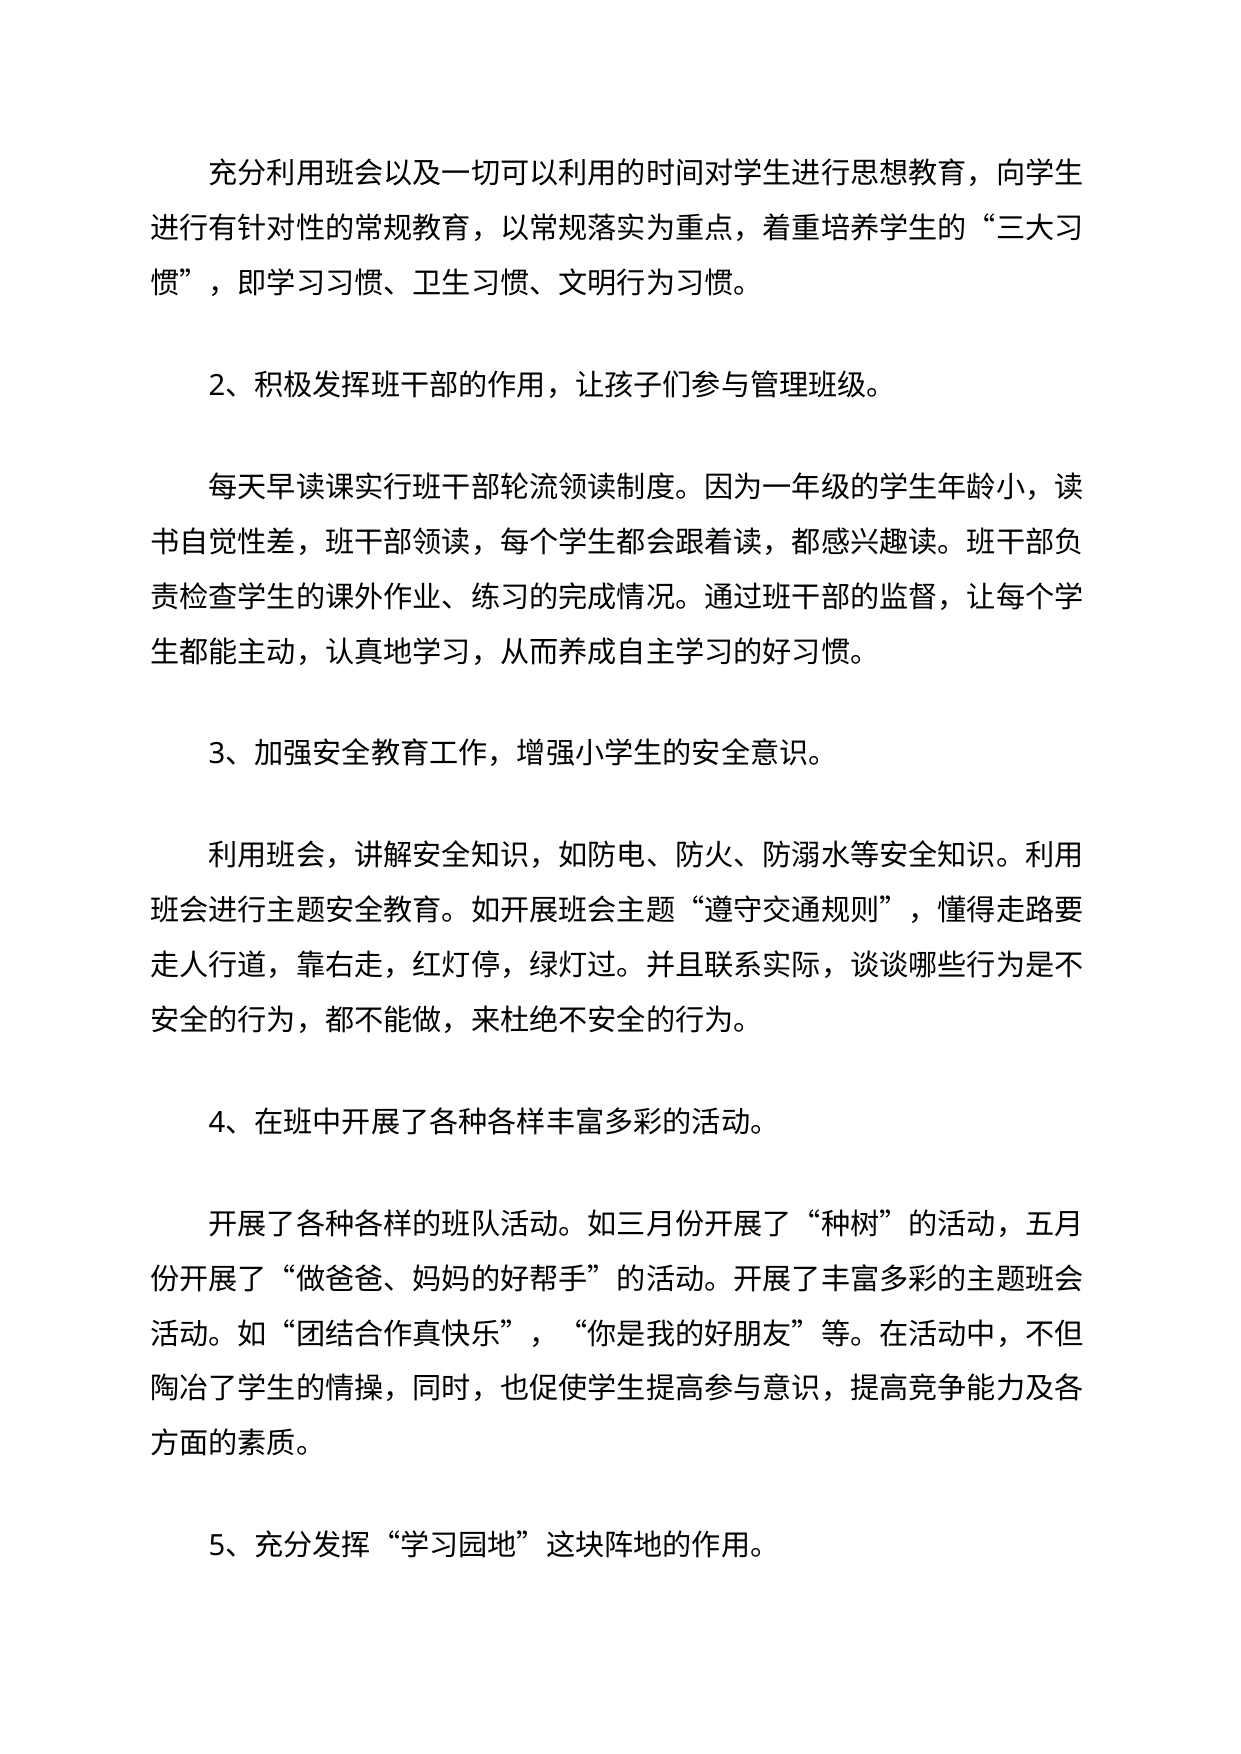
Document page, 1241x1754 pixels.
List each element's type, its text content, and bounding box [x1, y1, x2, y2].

text 每天早读课实行班干部轮流领读制度。因为一年级的学生年龄小，读书自觉性差，班干部领读，每个学生都会跟着读，都感兴趣读。班干部负责检查学生的课外作业、练习的完成情况。通过班干部的监督，让每个学生都能主动，认真地学习，从而养成自主学习的好习惯。 [150, 463, 1090, 671]
text 开展了各种各样的班队活动。如三月份开展了“种树”的活动，五月份开展了“做爸爸、妈妈的好帮手”的活动。开展了丰富多彩的主题班会活动。如“团结合作真快乐”，“你是我的好朋友”等。在活动中，不但陶冶了学生的情操，同时，也促使学生提高参与意识，提高竞争能力及各方面的素质。 [150, 1200, 1090, 1462]
text 5、充分发挥“学习园地”这块阵地的作用。 [150, 1522, 1090, 1564]
text 充分利用班会以及一切可以利用的时间对学生进行思想教育，向学生进行有针对性的常规教育，以常规落实为重点，着重培养学生的“三大习惯”，即学习习惯、卫生习惯、文明行为习惯。 [150, 150, 1090, 302]
text 3、加强安全教育工作，增强小学生的安全意识。 [150, 730, 1090, 772]
text 利用班会，讲解安全知识，如防电、防火、防溺水等安全知识。利用班会进行主题安全教育。如开展班会主题“遵守交通规则”，懂得走路要走人行道，靠右走，红灯停，绿灯过。并且联系实际，谈谈哪些行为是不安全的行为，都不能做，来杜绝不安全的行为。 [150, 832, 1090, 1039]
text 4、在班中开展了各种各样丰富多彩的活动。 [150, 1098, 1090, 1141]
text 2、积极发挥班干部的作用，让孩子们参与管理班级。 [150, 362, 1090, 404]
